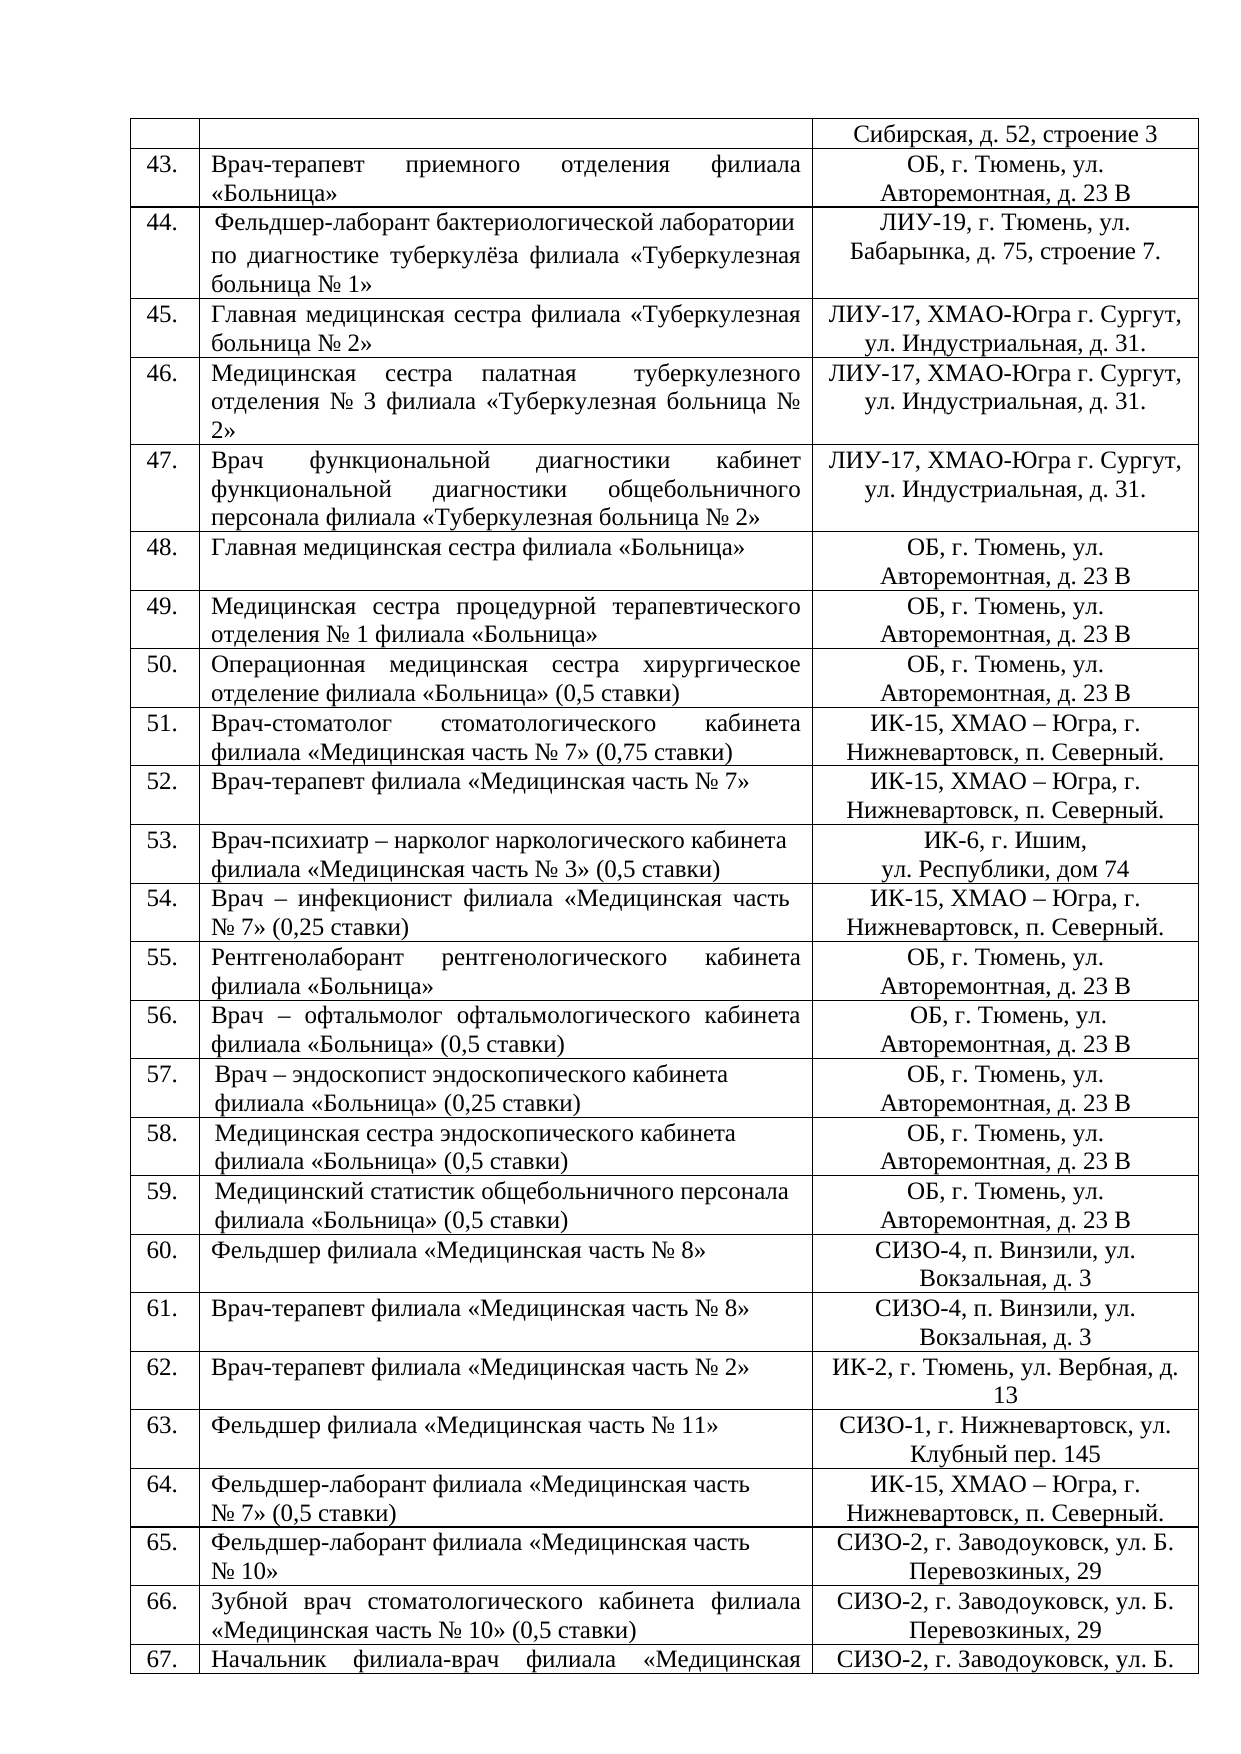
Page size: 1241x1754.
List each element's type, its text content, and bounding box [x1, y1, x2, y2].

table_cell Операционная медицинская сестра хирургическое отделение филиала «Больница» (0,5 ставки) [200, 649, 812, 707]
table_cell ЛИУ-19, г. Тюмень, ул. Бабарынка, д. 75, строение 7. [813, 208, 1198, 298]
table_cell [131, 1586, 199, 1643]
table_cell Врач – офтальмолог офтальмологического кабинета филиала «Больница» (0,5 ставки) [200, 1001, 812, 1058]
table_cell Медицинская сестра палатная туберкулезного отделения № 3 филиала «Туберкулезная больница № 2» [200, 358, 812, 444]
table_cell Врач-терапевт филиала «Медицинская часть № 7» [200, 766, 812, 824]
table_cell Фельдшер-лаборант бактериологической лаборатории по диагностике туберкулёза филиала «Туберкулезная больница № 1» [200, 208, 812, 298]
table_cell Врач-терапевт филиала «Медицинская часть № 2» [200, 1352, 812, 1409]
table_cell [131, 299, 199, 357]
table_cell ОБ, г. Тюмень, ул. Авторемонтная, д. 23 В [813, 1118, 1198, 1175]
table_cell ИК-15, ХМАО – Югра, г. Нижневартовск, п. Северный. [813, 708, 1198, 765]
table_cell [131, 208, 199, 298]
table_cell СИЗО-4, п. Винзили, ул. Вокзальная, д. 3 [813, 1293, 1198, 1351]
table_cell [131, 708, 199, 765]
table_cell ЛИУ-17, ХМАО-Югра г. Сургут, ул. Индустриальная, д. 31. [813, 299, 1198, 357]
table_cell ОБ, г. Тюмень, ул. Авторемонтная, д. 23 В [813, 532, 1198, 590]
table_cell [200, 1645, 812, 1673]
table_cell Главная медицинская сестра филиала «Больница» [200, 532, 812, 590]
table_cell Зубной врач стоматологического кабинета филиала «Медицинская часть № 10» (0,5 ставки) [200, 1586, 812, 1643]
table_cell ИК-6, г. Ишим, ул. Республики, дом 74 [813, 825, 1198, 882]
table_cell [131, 1235, 199, 1292]
table_cell Рентгенолаборант рентгенологического кабинета филиала «Больница» [200, 942, 812, 999]
table_cell [131, 942, 199, 999]
table_cell Медицинская сестра процедурной терапевтического отделения № 1 филиала «Больница» [200, 591, 812, 648]
table_cell ЛИУ-17, ХМАО-Югра г. Сургут, ул. Индустриальная, д. 31. [813, 445, 1198, 531]
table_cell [200, 119, 812, 148]
table_cell [131, 1528, 199, 1585]
table_cell [131, 1118, 199, 1175]
table_cell Врач-терапевт филиала «Медицинская часть № 8» [200, 1293, 812, 1351]
table_cell Фельдшер-лаборант филиала «Медицинская часть № 7» (0,5 ставки) [200, 1469, 812, 1526]
table_cell ОБ, г. Тюмень, ул. Авторемонтная, д. 23 В [813, 649, 1198, 707]
table_cell [131, 649, 199, 707]
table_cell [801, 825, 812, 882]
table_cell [813, 1645, 1198, 1673]
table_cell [813, 119, 1198, 148]
table_cell Врач – инфекционист филиала «Медицинская часть № 7» (0,25 ставки) [200, 884, 812, 941]
table_cell СИЗО-4, п. Винзили, ул. Вокзальная, д. 3 [813, 1235, 1198, 1292]
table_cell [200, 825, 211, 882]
table_cell ИК-15, ХМАО – Югра, г. Нижневартовск, п. Северный. [813, 884, 1198, 941]
table_cell [131, 358, 199, 444]
table_cell Главная медицинская сестра филиала «Туберкулезная больница № 2» [200, 299, 812, 357]
table_cell [131, 149, 199, 206]
table_cell ИК-15, ХМАО – Югра, г. Нижневартовск, п. Северный. [813, 1469, 1198, 1526]
table_cell ОБ, г. Тюмень, ул. Авторемонтная, д. 23 В [813, 1176, 1198, 1234]
table_cell ОБ, г. Тюмень, ул. Авторемонтная, д. 23 В [813, 591, 1198, 648]
table_cell Медицинская сестра эндоскопического кабинета филиала «Больница» (0,5 ставки) [200, 1118, 812, 1175]
table_cell [131, 1645, 199, 1673]
table_cell [131, 825, 199, 882]
table_cell [131, 1293, 199, 1351]
table_cell Врач-стоматолог стоматологического кабинета филиала «Медицинская часть № 7» (0,75 ставки) [200, 708, 812, 765]
table_cell [131, 884, 199, 941]
table_cell ОБ, г. Тюмень, ул. Авторемонтная, д. 23 В [813, 1001, 1198, 1058]
table_cell [131, 1352, 199, 1409]
table_cell Фельдшер-лаборант филиала «Медицинская часть № 10» [200, 1528, 812, 1585]
table_cell [131, 1176, 199, 1234]
table_cell Врач-терапевт приемного отделения филиала «Больница» [200, 149, 812, 206]
table_cell [131, 119, 199, 148]
table_cell [131, 591, 199, 648]
table_cell СИЗО-1, г. Нижневартовск, ул. Клубный пер. 145 [813, 1410, 1198, 1468]
table_cell [131, 1001, 199, 1058]
table_cell Фельдшер филиала «Медицинская часть № 8» [200, 1235, 812, 1292]
table_cell ОБ, г. Тюмень, ул. Авторемонтная, д. 23 В [813, 1059, 1198, 1117]
table_cell [131, 1410, 199, 1468]
table_cell [131, 1059, 199, 1117]
table_cell ОБ, г. Тюмень, ул. Авторемонтная, д. 23 В [813, 149, 1198, 206]
table_cell ИК-15, ХМАО – Югра, г. Нижневартовск, п. Северный. [813, 766, 1198, 824]
table_cell [131, 1469, 199, 1526]
table_cell ЛИУ-17, ХМАО-Югра г. Сургут, ул. Индустриальная, д. 31. [813, 358, 1198, 444]
table_cell Врач – эндоскопист эндоскопического кабинета филиала «Больница» (0,25 ставки) [200, 1059, 812, 1117]
table_cell Медицинский статистик общебольничного персонала филиала «Больница» (0,5 ставки) [200, 1176, 812, 1234]
table_cell Врач функциональной диагностики кабинет функциональной диагностики общебольничного персонала филиала «Туберкулезная больница № 2» [200, 445, 812, 531]
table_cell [813, 1528, 1198, 1585]
table_cell [131, 445, 199, 531]
table_cell [131, 532, 199, 590]
table_cell [131, 766, 199, 824]
table_cell Фельдшер филиала «Медицинская часть № 11» [200, 1410, 812, 1468]
table_cell ОБ, г. Тюмень, ул. Авторемонтная, д. 23 В [813, 942, 1198, 999]
table_cell ИК-2, г. Тюмень, ул. Вербная, д. 13 [813, 1352, 1198, 1409]
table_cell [813, 1586, 1198, 1643]
